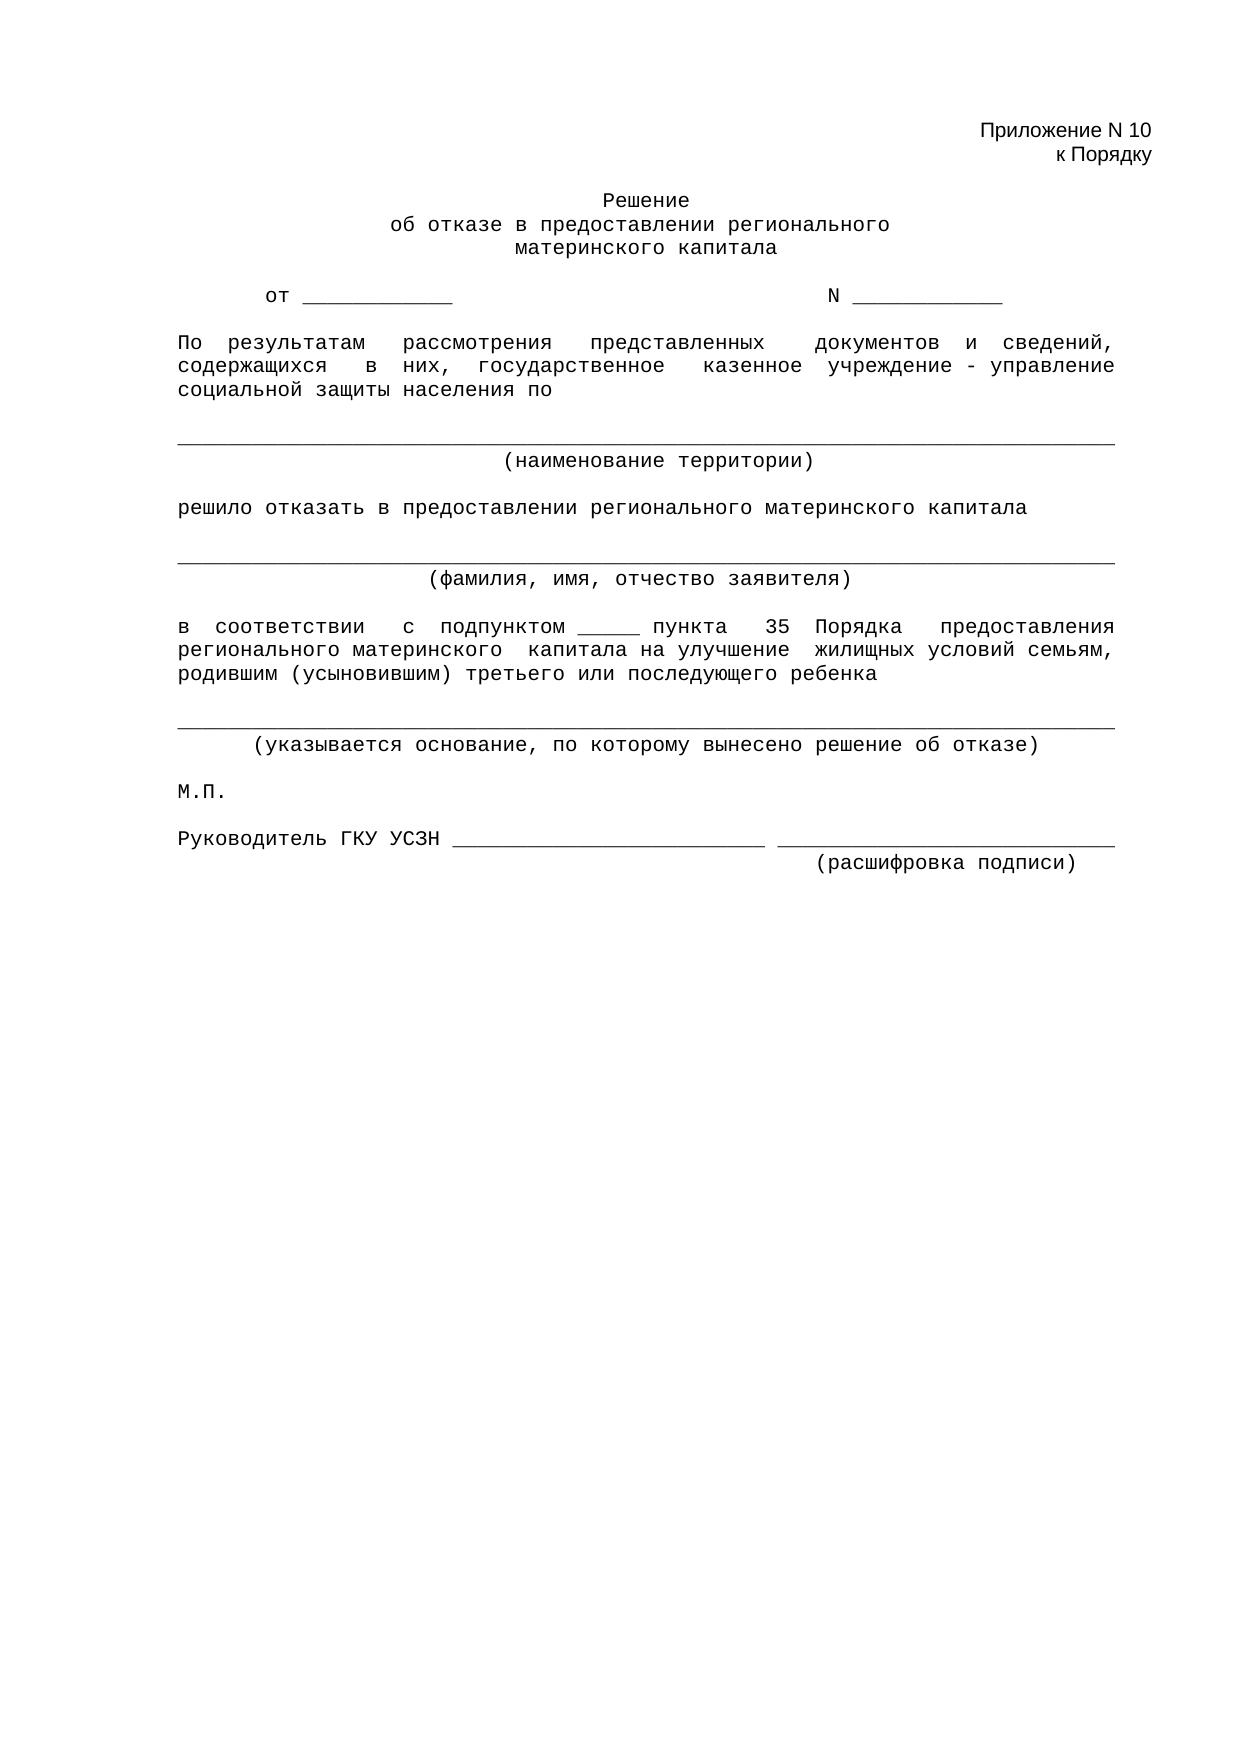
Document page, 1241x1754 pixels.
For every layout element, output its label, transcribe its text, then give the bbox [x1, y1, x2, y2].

text Руководитель ГКУ УСЗН _________________________ ___________________________ [177, 828, 1152, 852]
text родившим (усыновившим) третьего или последующего ребенка [177, 663, 1152, 687]
text ___________________________________________________________________________ [177, 545, 1152, 568]
text к Порядку [177, 142, 1152, 166]
text (указывается основание, по которому вынесено решение об отказе) [177, 734, 1152, 757]
text (наименование территории) [177, 450, 1152, 474]
text Решение [177, 190, 1152, 214]
text Приложение N 10 [177, 118, 1152, 142]
text (фамилия, имя, отчество заявителя) [177, 568, 1152, 592]
text материнского капитала [177, 237, 1152, 261]
text ___________________________________________________________________________ [177, 426, 1152, 450]
text социальной защиты населения по [177, 379, 1152, 403]
text в соответствии с подпунктом _____ пункта 35 Порядка предоставления [177, 616, 1152, 639]
text решило отказать в предоставлении регионального материнского капитала [177, 497, 1152, 521]
text (расшифровка подписи) [177, 852, 1152, 876]
text регионального материнского капитала на улучшение жилищных условий семьям, [177, 639, 1152, 663]
text об отказе в предоставлении регионального [177, 214, 1152, 237]
text ___________________________________________________________________________ [177, 710, 1152, 734]
text По результатам рассмотрения представленных документов и сведений, [177, 332, 1152, 356]
text содержащихся в них, государственное казенное учреждение - управление [177, 356, 1152, 379]
text от ____________ N ____________ [177, 284, 1152, 308]
text М.П. [177, 781, 1152, 805]
